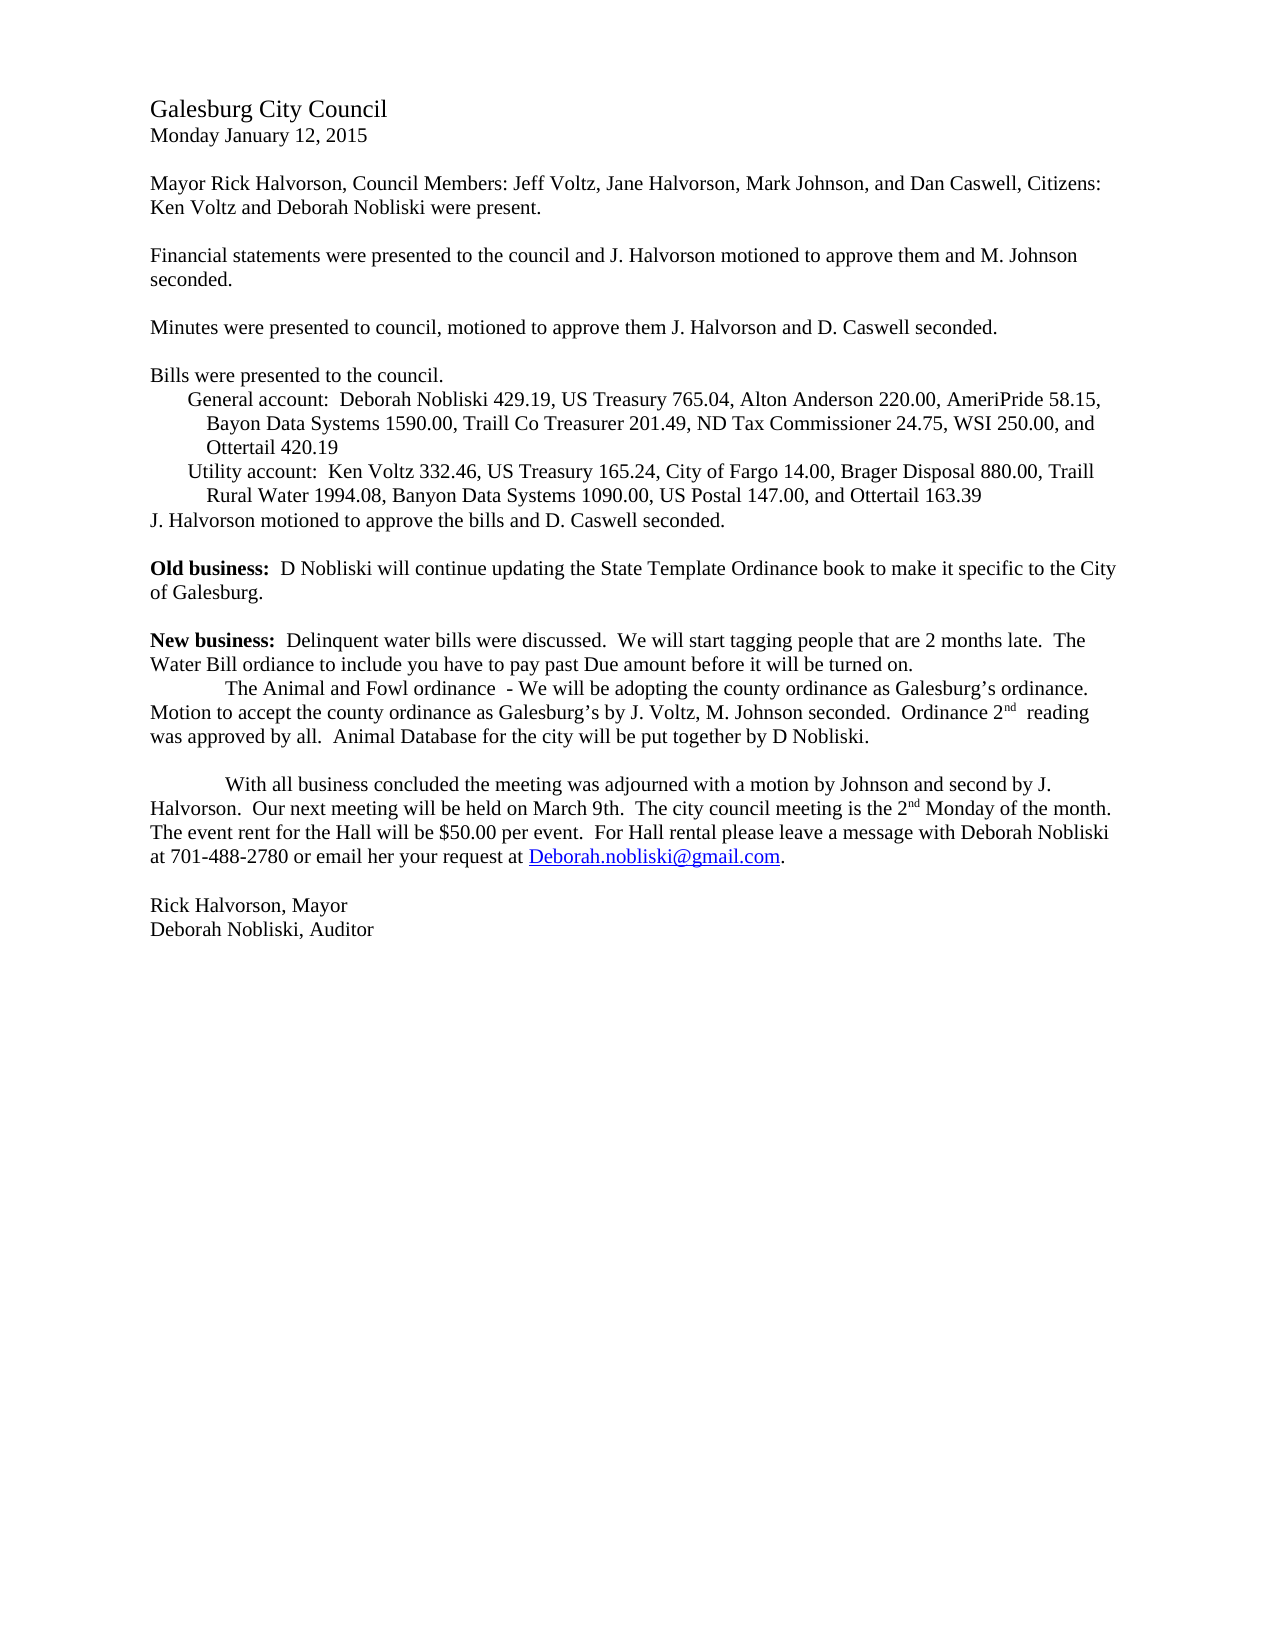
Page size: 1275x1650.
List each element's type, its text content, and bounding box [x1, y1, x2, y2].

text Deborah Nobliski, Auditor [150, 917, 1125, 941]
text Rick Halvorson, Mayor [150, 892, 1125, 917]
text Financial statements were presented to the council and J. Halvorson motioned to approve them and M. Johnson seconded. [150, 243, 1125, 291]
text New business: Delinquent water bills were discussed. We will start tagging people that are 2 months late. The Water Bill ordiance to include you have to pay past Due amount before it will be turned on. [150, 628, 1125, 676]
text With all business concluded the meeting was adjourned with a motion by Johnson and second by J. Halvorson. Our next meeting will be held on March 9th. The city council meeting is the 2nd Monday of the month. [150, 772, 1125, 820]
text The Animal and Fowl ordinance - We will be adopting the county ordinance as Galesburg’s ordinance. Motion to accept the county ordinance as Galesburg’s by J. Voltz, M. Johnson seconded. Ordinance 2nd reading was approved by all. Animal Database for the city will be put together by D Nobliski. [150, 676, 1125, 748]
text Mayor Rick Halvorson, Council Members: Jeff Voltz, Jane Halvorson, Mark Johnson, and Dan Caswell, Citizens: Ken Voltz and Deborah Nobliski were present. [150, 171, 1125, 219]
text The event rent for the Hall will be $50.00 per event. For Hall rental please leave a message with Deborah Nobliski at 701-488-2780 or email her your request at Deborah.nobliski@gmail.com. [150, 820, 1125, 868]
text Galesburg City Council [150, 94, 1125, 122]
text Old business: D Nobliski will continue updating the State Template Ordinance book to make it specific to the City of Galesburg. [150, 556, 1125, 604]
text Minutes were presented to council, motioned to approve them J. Halvorson and D. Caswell seconded. [150, 315, 1125, 339]
text Bills were presented to the council. [150, 363, 1125, 387]
text General account: Deborah Nobliski 429.19, US Treasury 765.04, Alton Anderson 220.00, AmeriPride 58.15, Bayon Data Systems 1590.00, Traill Co Treasurer 201.49, ND Tax Commissioner 24.75, WSI 250.00, and Ottertail 420.19 [187, 387, 1125, 459]
text Monday January 12, 2015 [150, 122, 1125, 147]
text Utility account: Ken Voltz 332.46, US Treasury 165.24, City of Fargo 14.00, Brager Disposal 880.00, Traill Rural Water 1994.08, Banyon Data Systems 1090.00, US Postal 147.00, and Ottertail 163.39 [187, 459, 1125, 507]
text J. Halvorson motioned to approve the bills and D. Caswell seconded. [150, 507, 1125, 532]
